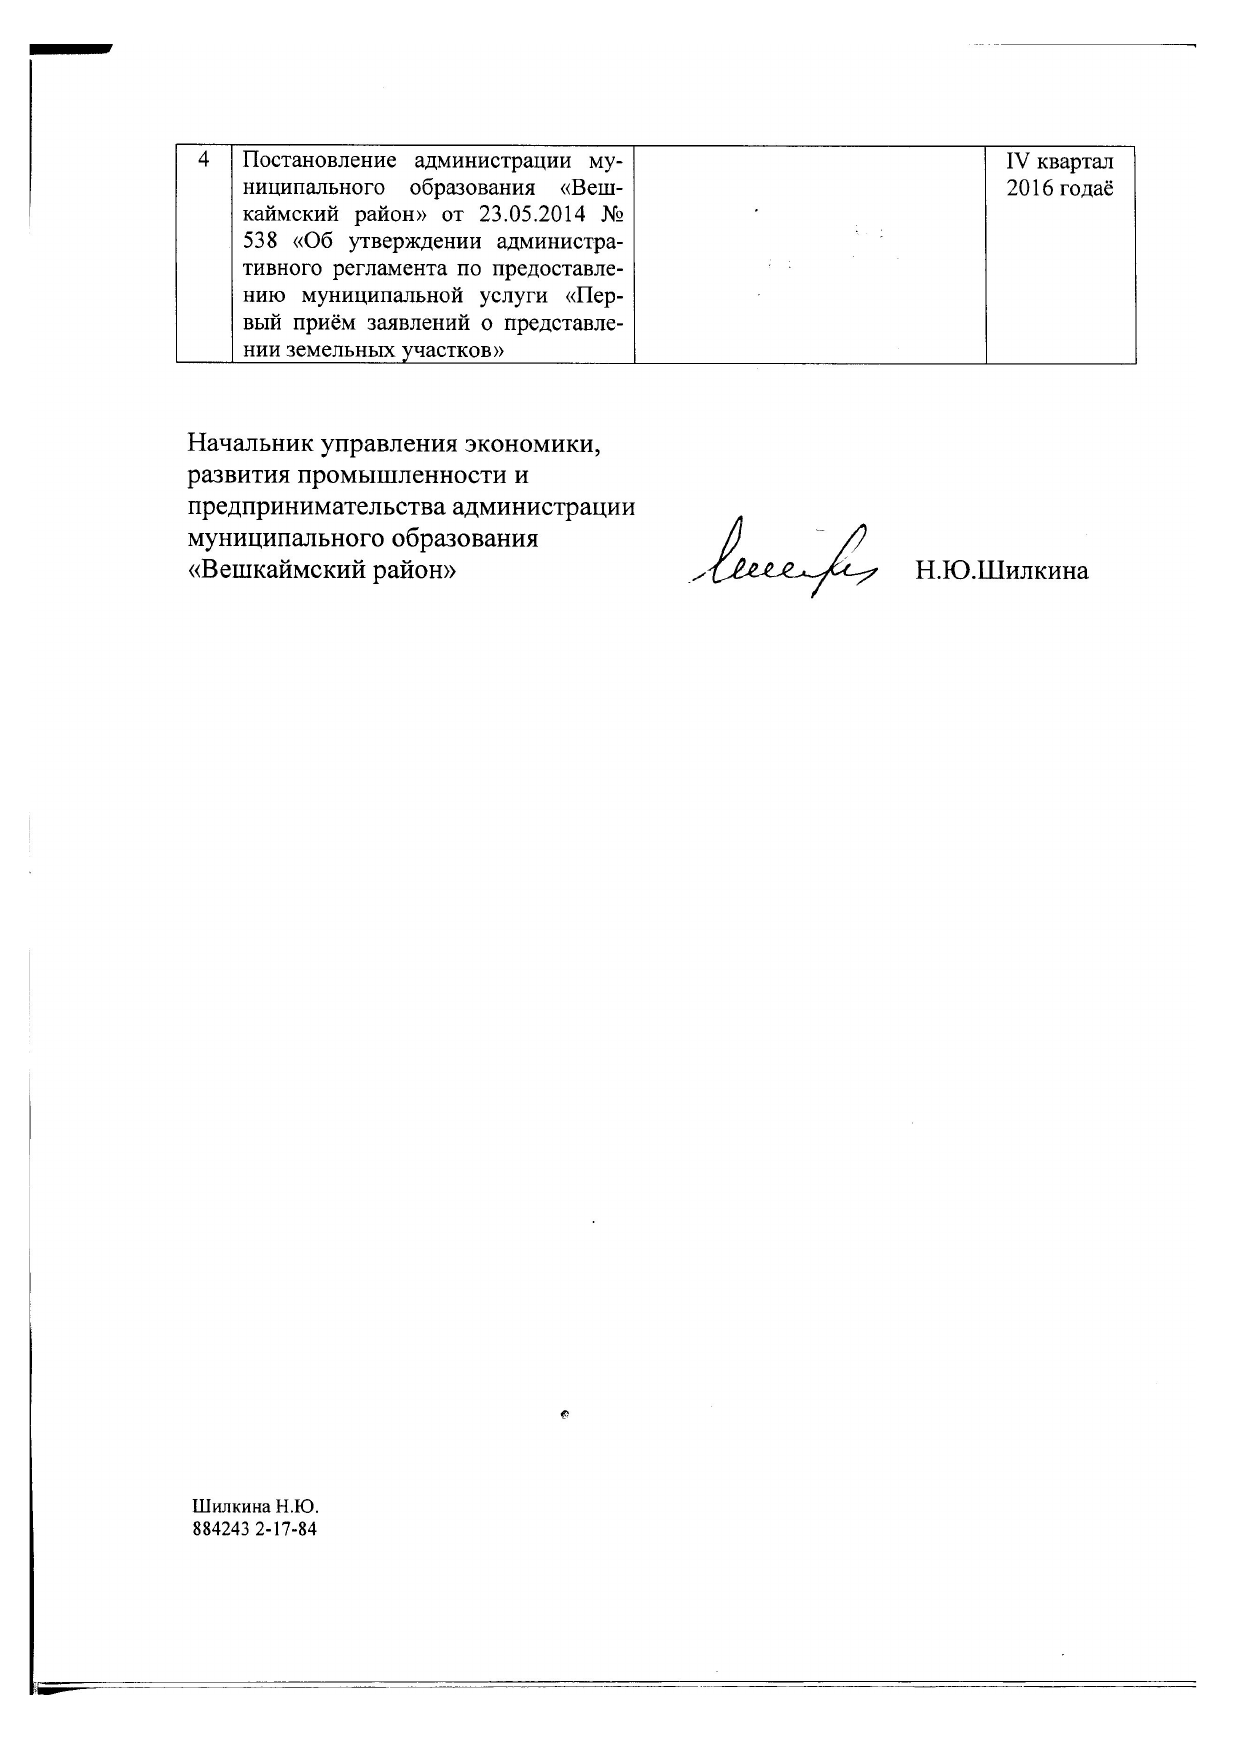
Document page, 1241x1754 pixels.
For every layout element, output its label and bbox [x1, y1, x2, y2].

picture [29, 44, 1197, 1695]
